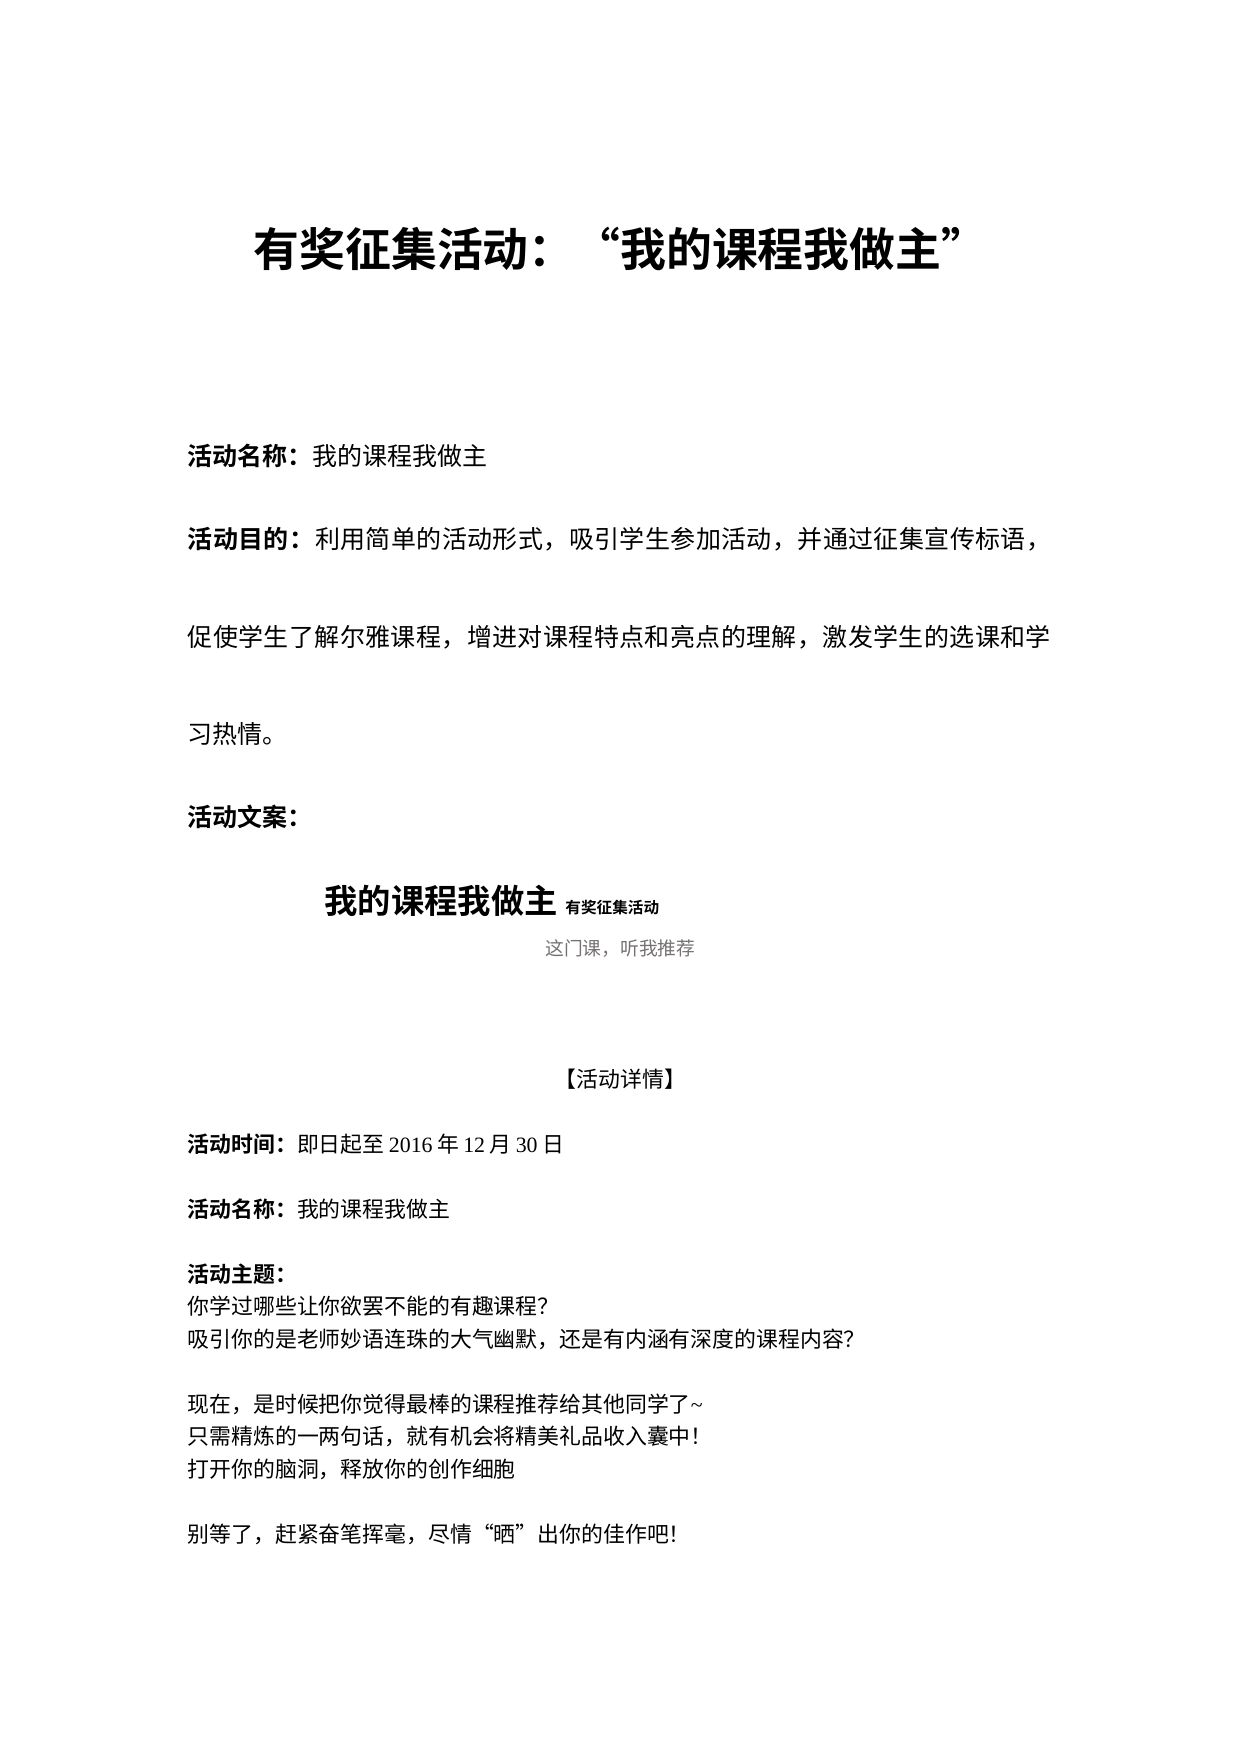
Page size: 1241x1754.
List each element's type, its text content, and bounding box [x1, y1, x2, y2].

text 活动主题： [187, 1256, 1053, 1289]
text 【活动详情】 [187, 1061, 1053, 1094]
subtitle 有奖征集活动：“我的课程我做主” [187, 197, 1053, 295]
text 活动时间：即日起至2016年12月30日 [187, 1126, 1053, 1159]
text 现在，是时候把你觉得最棒的课程推荐给其他同学了~ [187, 1386, 1053, 1419]
text 吸引你的是老师妙语连珠的大气幽默，还是有内涵有深度的课程内容？ [187, 1321, 1053, 1354]
list 活动文案： [187, 783, 1053, 848]
list 活动名称：我的课程我做主 [187, 422, 1053, 487]
text 这门课，听我推荐 [187, 931, 1053, 964]
text 活动名称：我的课程我做主 [187, 1191, 1053, 1224]
text 我的课程我做主 有奖征集活动 [187, 866, 1053, 931]
text 只需精炼的一两句话，就有机会将精美礼品收入囊中！ [187, 1419, 1053, 1451]
text 打开你的脑洞，释放你的创作细胞 [187, 1451, 1053, 1484]
list 活动目的：利用简单的活动形式，吸引学生参加活动，并通过征集宣传标语，促使学生了解尔雅课程，增进对课程特点和亮点的理解，激发学生的选课和学习热情。 [187, 505, 1053, 765]
text 别等了，赶紧奋笔挥毫，尽情“晒”出你的佳作吧！ [187, 1516, 1053, 1549]
text 你学过哪些让你欲罢不能的有趣课程？ [187, 1289, 1053, 1321]
